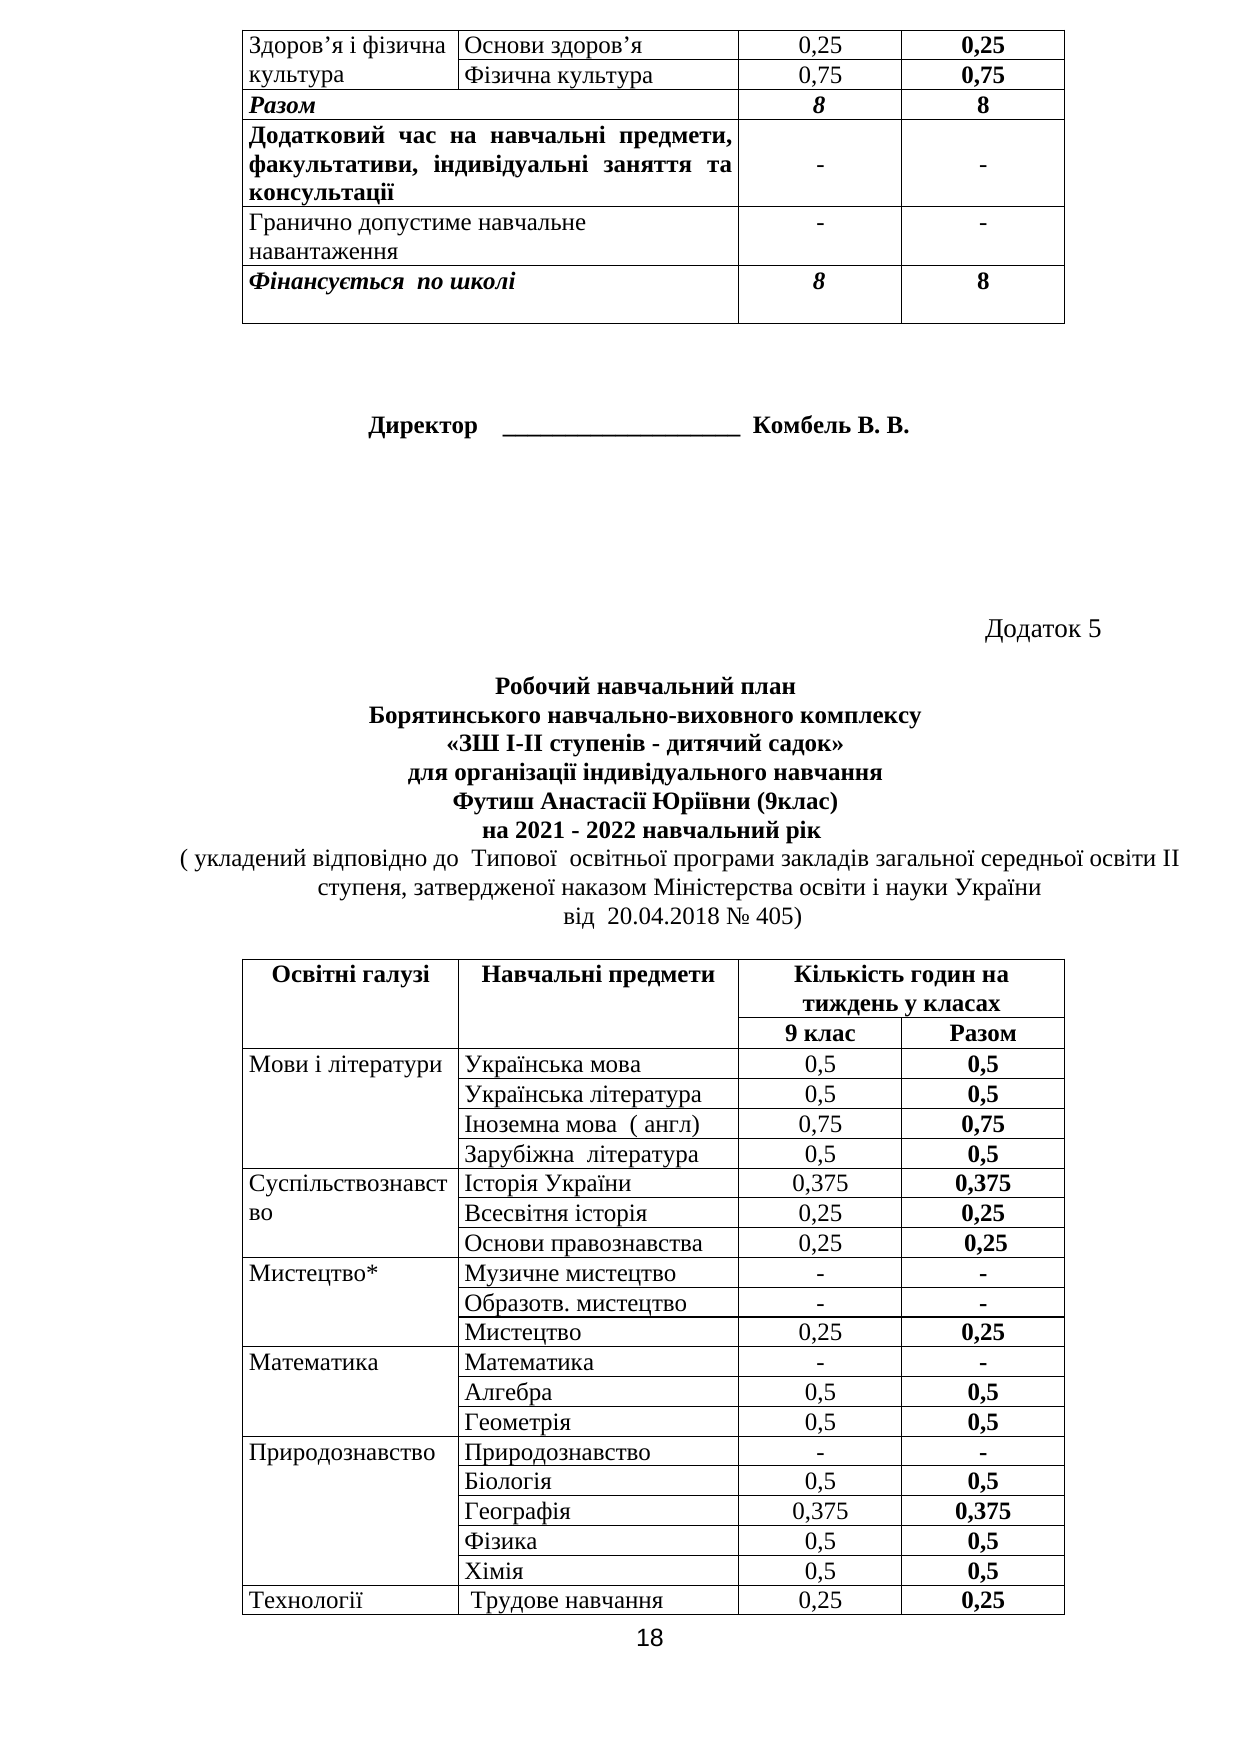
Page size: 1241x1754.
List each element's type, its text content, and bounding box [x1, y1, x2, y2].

table_cell 0,25 [902, 1228, 1064, 1257]
table_cell 0,25 [902, 1586, 1064, 1614]
table_cell Мистецтво* [243, 1258, 458, 1346]
table_cell Всесвітня історія [459, 1198, 738, 1227]
table_cell 0,75 [739, 60, 901, 89]
table_cell Трудове навчання [459, 1586, 738, 1614]
table_cell Здоров’я і фізична культура [243, 31, 458, 89]
table_cell 0,5 [739, 1377, 901, 1406]
table_cell 0,25 [739, 1198, 901, 1227]
table_cell 0,5 [902, 1377, 1064, 1406]
table_cell - [902, 1437, 1064, 1465]
table_cell Геометрія [459, 1407, 738, 1436]
table_cell Суспільствознавство [243, 1169, 458, 1257]
table_cell 0,75 [902, 1109, 1064, 1138]
table_cell 0,25 [739, 1228, 901, 1257]
table_cell 9 клас [739, 1018, 901, 1048]
table_cell - [739, 120, 901, 206]
table_cell Основи правознавства [459, 1228, 738, 1257]
table_cell Гранично допустиме навчальне навантаження [243, 207, 738, 265]
table_cell Хімія [459, 1556, 738, 1584]
table_cell 0,5 [739, 1079, 901, 1108]
table_cell 0,75 [902, 60, 1064, 89]
table_cell Технології [243, 1586, 458, 1614]
text Додаток 5 [118, 612, 1181, 643]
text «ЗШ І-ІІ ступенів - дитячий садок» [118, 728, 1172, 757]
table_cell 0,5 [739, 1556, 901, 1584]
text від 20.04.2018 № 405) [162, 901, 1196, 930]
table_cell - [902, 1258, 1064, 1287]
table_cell Разом [243, 90, 738, 119]
table_cell Алгебра [459, 1377, 738, 1406]
table_cell Образотв. мистецтво [459, 1288, 738, 1316]
table_cell 0,375 [902, 1169, 1064, 1197]
table_cell Мови і літератури [243, 1049, 458, 1167]
table_cell 8 [739, 266, 901, 323]
table_cell Основи здоров’я [459, 31, 738, 59]
text на 2021 - 2022 навчальний рік [118, 815, 1172, 843]
table_cell 8 [902, 90, 1064, 119]
table_cell 0,375 [739, 1496, 901, 1525]
table_cell 0,75 [739, 1109, 901, 1138]
table_cell Іноземна мова ( англ) [459, 1109, 738, 1138]
table_cell - [902, 207, 1064, 265]
table_cell 0,5 [739, 1407, 901, 1436]
table_cell Математика [243, 1347, 458, 1436]
text ( укладений відповідно до Типової освітньої програми закладів загальної середньої освіти ІІ ступеня, затвердженої наказом Міністерства освіти і науки України [162, 843, 1196, 901]
table_cell - [902, 120, 1064, 206]
text Директор ___________________ Комбель В. В. [118, 411, 1181, 439]
table_cell Зарубіжна література [459, 1139, 738, 1167]
table_header Навчальні предмети [459, 960, 738, 1048]
table_cell 0,25 [902, 1198, 1064, 1227]
table_cell 0,375 [739, 1169, 901, 1197]
table_cell Українська мова [459, 1049, 738, 1078]
table_cell 0,5 [902, 1466, 1064, 1495]
table_cell 0,375 [902, 1496, 1064, 1525]
table_cell 0,5 [902, 1139, 1064, 1167]
table_cell Музичне мистецтво [459, 1258, 738, 1287]
table_cell 0,25 [902, 31, 1064, 59]
table_cell - [739, 1258, 901, 1287]
table_cell 0,25 [739, 31, 901, 59]
table_cell Разом [902, 1018, 1064, 1048]
table_cell 0,5 [902, 1407, 1064, 1436]
table_cell 0,25 [739, 1586, 901, 1614]
table_cell - [739, 207, 901, 265]
text Футиш Анастасії Юріївни (9клас) [118, 786, 1172, 815]
table_cell Українська література [459, 1079, 738, 1108]
table_cell 0,5 [902, 1079, 1064, 1108]
table_cell - [739, 1437, 901, 1465]
table_cell 0,25 [739, 1318, 901, 1346]
table_cell - [739, 1347, 901, 1376]
table_cell Історія України [459, 1169, 738, 1197]
table_header Освітні галузі [243, 960, 458, 1048]
table_cell 0,5 [739, 1049, 901, 1078]
table_cell Природознавство [459, 1437, 738, 1465]
table_cell - [902, 1347, 1064, 1376]
table_cell - [739, 1288, 901, 1316]
table_cell Математика [459, 1347, 738, 1376]
table_cell Фізична культура [459, 60, 738, 89]
table_cell - [902, 1288, 1064, 1316]
table_cell 0,5 [739, 1526, 901, 1555]
table_cell Фізика [459, 1526, 738, 1555]
table_cell Географія [459, 1496, 738, 1525]
table_cell 0,5 [739, 1466, 901, 1495]
table_cell 8 [902, 266, 1064, 323]
table_cell Фінансується по школі [243, 266, 738, 323]
text Борятинського навчально-виховного комплексу [118, 700, 1172, 728]
table_cell 0,5 [902, 1526, 1064, 1555]
table_cell 8 [739, 90, 901, 119]
table_cell Природознавство [243, 1437, 458, 1584]
table_header Кількість годин на тиждень у класах [739, 960, 1064, 1017]
text Робочий навчальний план [118, 671, 1172, 700]
table_cell Біологія [459, 1466, 738, 1495]
table_cell Додатковий час на навчальні предмети, факультативи, індивідуальні заняття та консультації [243, 120, 738, 206]
table_cell 0,5 [902, 1049, 1064, 1078]
table_cell Мистецтво [459, 1318, 738, 1346]
table_cell 0,5 [739, 1139, 901, 1167]
table_cell 0,25 [902, 1318, 1064, 1346]
text для організації індивідуального навчання [118, 757, 1172, 786]
table_cell 0,5 [902, 1556, 1064, 1584]
